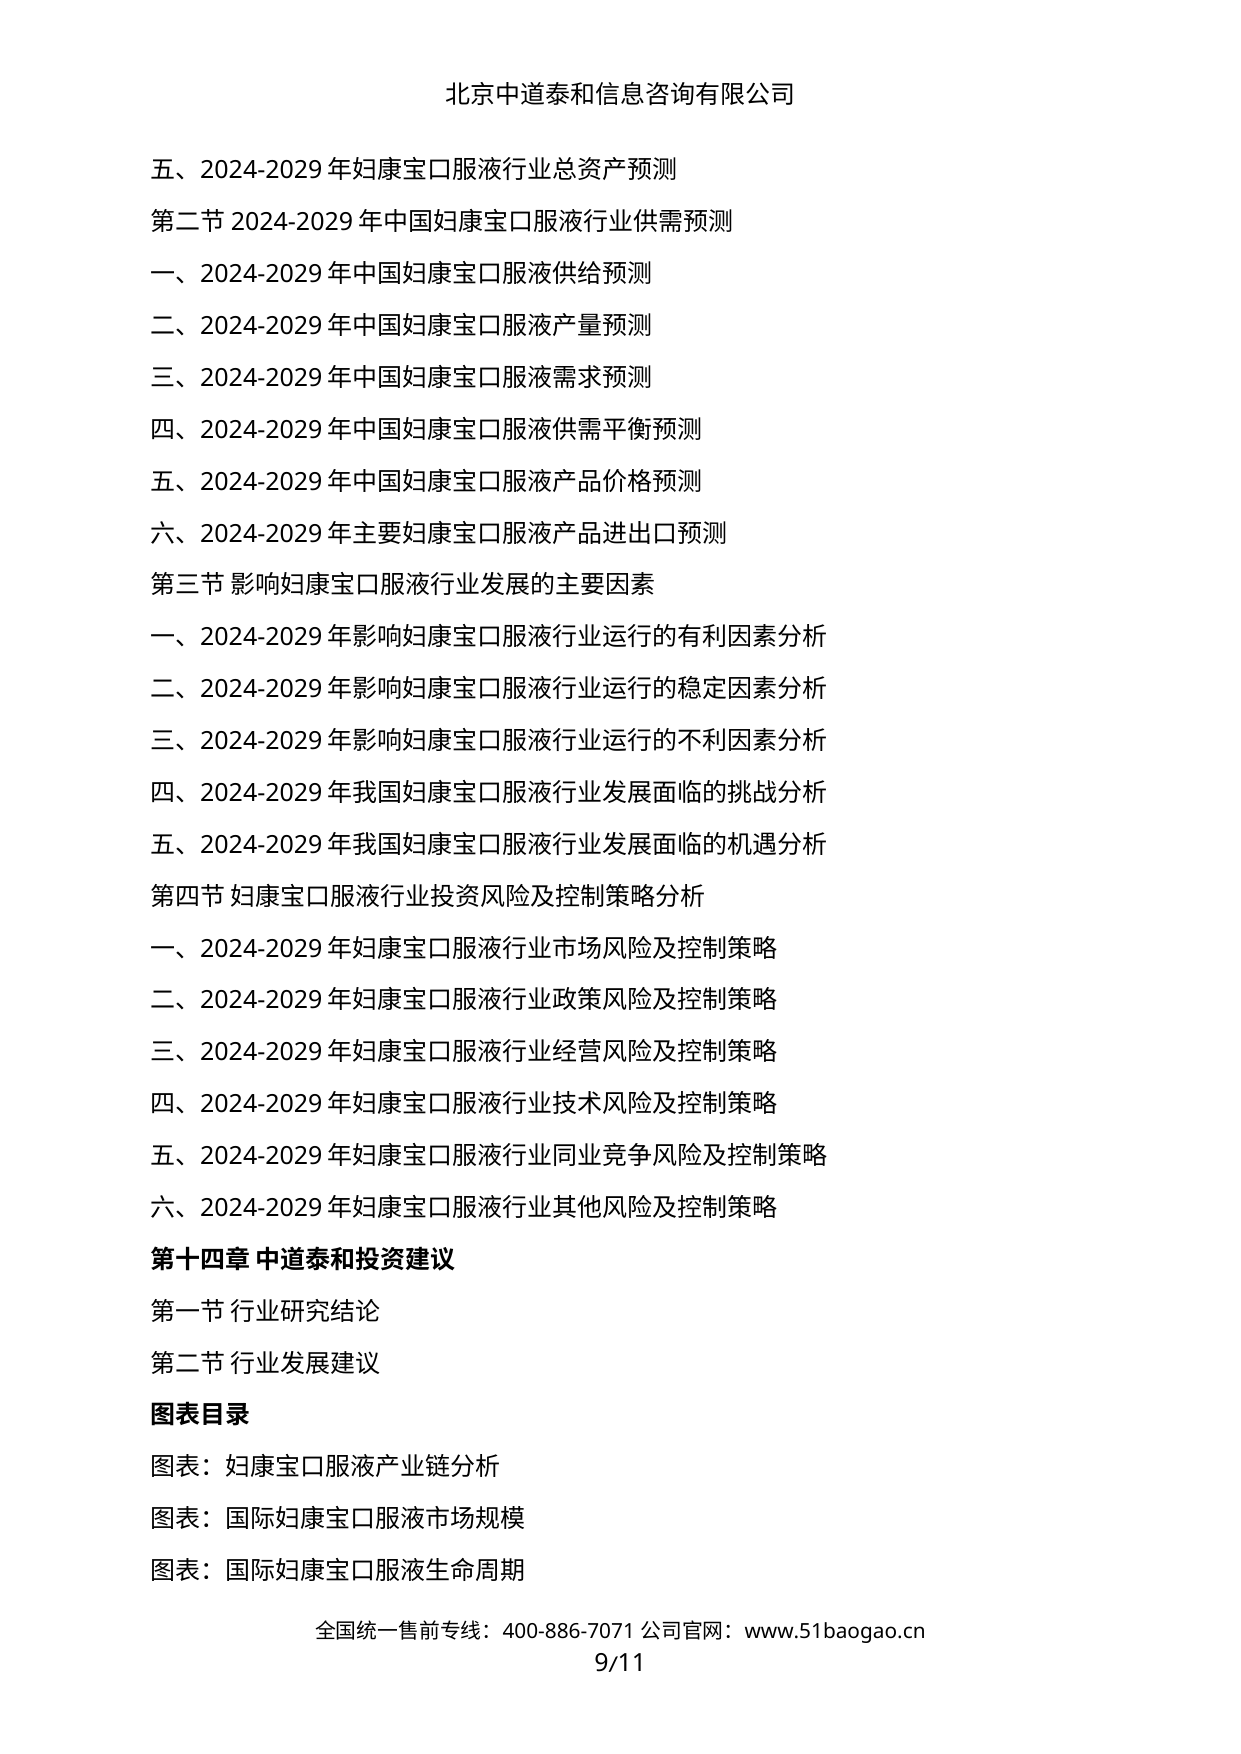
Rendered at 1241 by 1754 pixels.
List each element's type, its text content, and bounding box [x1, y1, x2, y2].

text 第二节 2024-2029年中国妇康宝口服液行业供需预测 [150, 202, 1090, 238]
text 第二节 行业发展建议 [150, 1343, 1090, 1379]
text 第三节 影响妇康宝口服液行业发展的主要因素 [150, 565, 1090, 601]
text 二、2024-2029年影响妇康宝口服液行业运行的稳定因素分析 [150, 669, 1090, 705]
text 一、2024-2029年影响妇康宝口服液行业运行的有利因素分析 [150, 617, 1090, 653]
text 图表：国际妇康宝口服液生命周期 [150, 1551, 1090, 1587]
text 二、2024-2029年妇康宝口服液行业政策风险及控制策略 [150, 980, 1090, 1016]
text 三、2024-2029年中国妇康宝口服液需求预测 [150, 357, 1090, 394]
text 第一节 行业研究结论 [150, 1291, 1090, 1327]
text 第四节 妇康宝口服液行业投资风险及控制策略分析 [150, 876, 1090, 912]
text 四、2024-2029年妇康宝口服液行业技术风险及控制策略 [150, 1084, 1090, 1120]
text 二、2024-2029年中国妇康宝口服液产量预测 [150, 306, 1090, 342]
text 三、2024-2029年影响妇康宝口服液行业运行的不利因素分析 [150, 721, 1090, 757]
text 四、2024-2029年我国妇康宝口服液行业发展面临的挑战分析 [150, 772, 1090, 809]
text 图表目录 [150, 1395, 1090, 1431]
text 六、2024-2029年主要妇康宝口服液产品进出口预测 [150, 513, 1090, 549]
text 五、2024-2029年妇康宝口服液行业总资产预测 [150, 150, 1090, 186]
text 一、2024-2029年妇康宝口服液行业市场风险及控制策略 [150, 928, 1090, 964]
text 图表：妇康宝口服液产业链分析 [150, 1447, 1090, 1483]
text 六、2024-2029年妇康宝口服液行业其他风险及控制策略 [150, 1187, 1090, 1224]
text 五、2024-2029年我国妇康宝口服液行业发展面临的机遇分析 [150, 824, 1090, 861]
text 第十四章 中道泰和投资建议 [150, 1239, 1090, 1276]
text 五、2024-2029年中国妇康宝口服液产品价格预测 [150, 461, 1090, 497]
text 一、2024-2029年中国妇康宝口服液供给预测 [150, 254, 1090, 290]
text 四、2024-2029年中国妇康宝口服液供需平衡预测 [150, 409, 1090, 446]
text 三、2024-2029年妇康宝口服液行业经营风险及控制策略 [150, 1032, 1090, 1068]
text 图表：国际妇康宝口服液市场规模 [150, 1499, 1090, 1535]
text 五、2024-2029年妇康宝口服液行业同业竞争风险及控制策略 [150, 1136, 1090, 1172]
